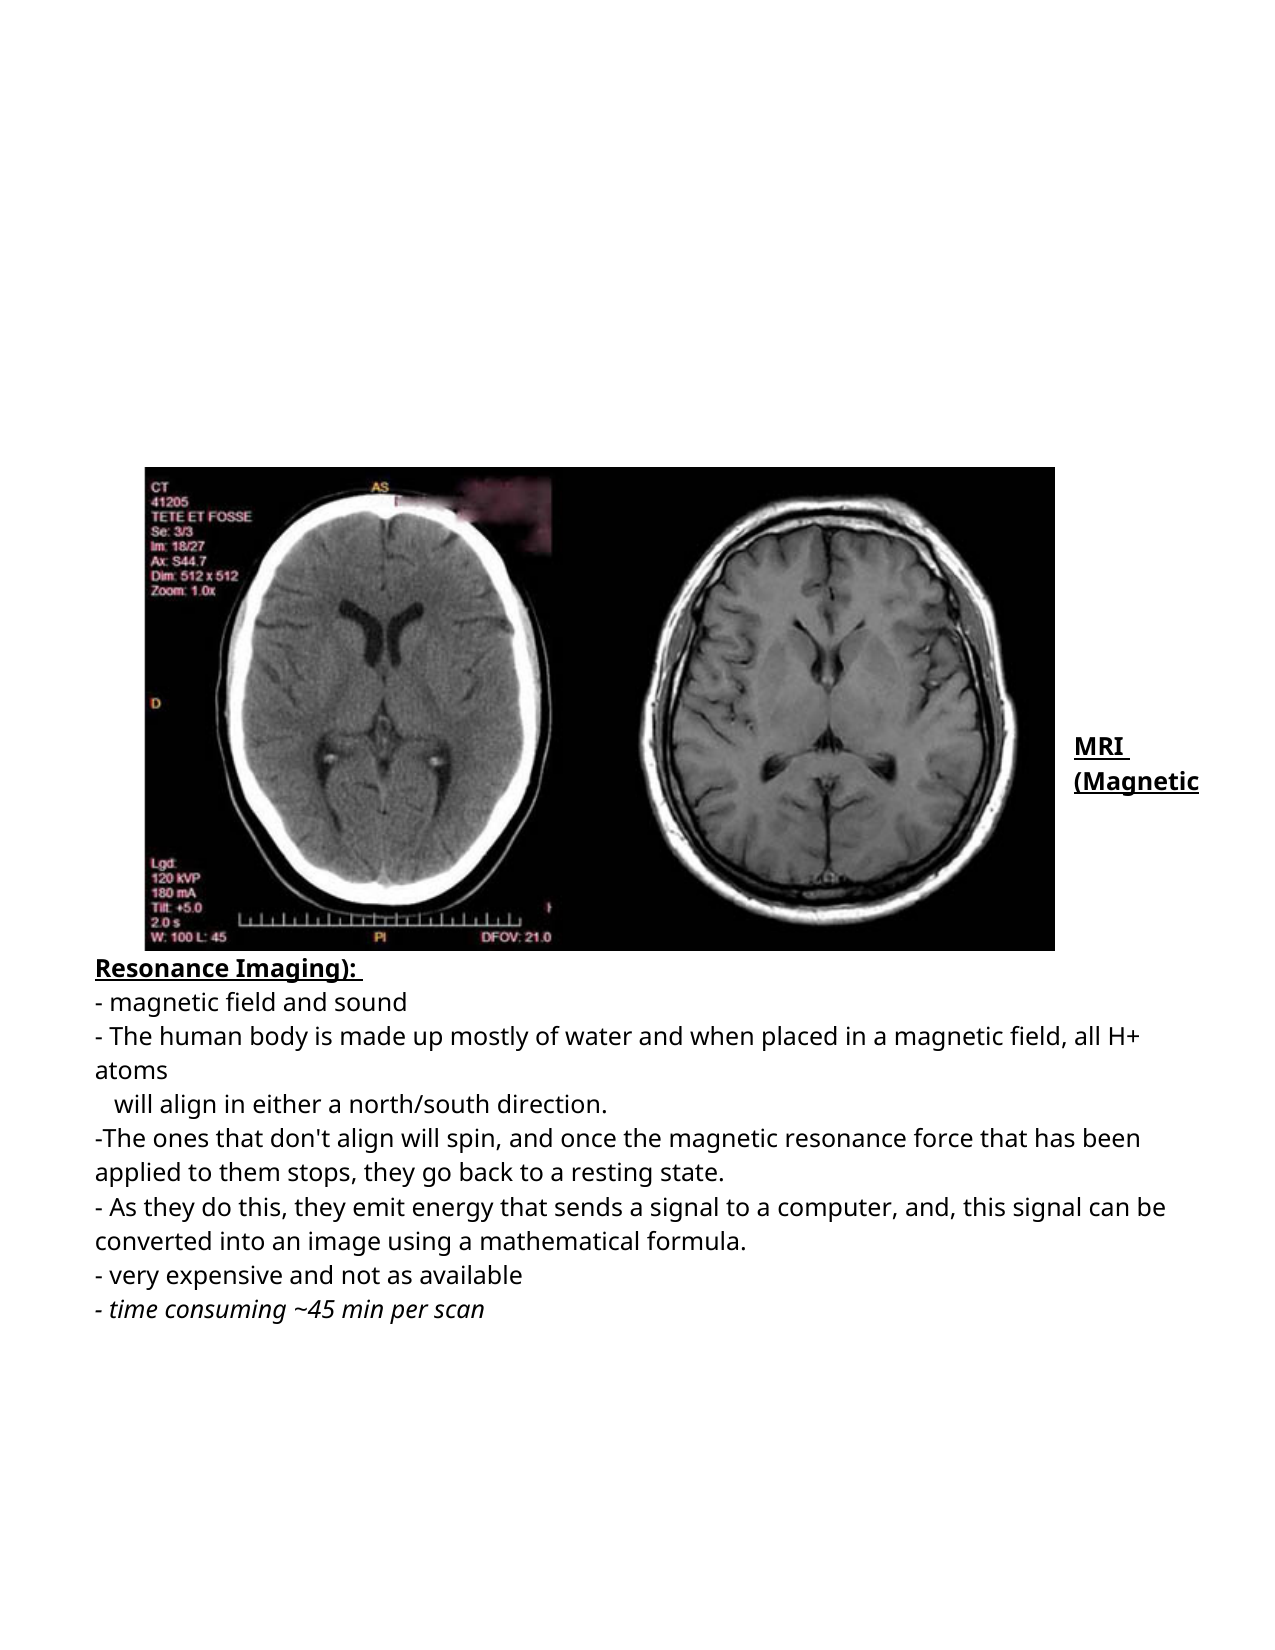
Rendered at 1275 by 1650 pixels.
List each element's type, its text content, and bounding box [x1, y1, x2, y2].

text - As they do this, they emit energy that sends a signal to a computer, and, this signal can be converted into an image using a mathematical formula. [94, 1189, 1204, 1257]
text will align in either a north/south direction. [94, 1087, 1204, 1121]
picture [143, 467, 1055, 951]
text - magnetic field and sound [94, 985, 1204, 1019]
text -The ones that don't align will spin, and once the magnetic resonance force that has been applied to them stops, they go back to a resting state. [94, 1121, 1204, 1189]
text - very expensive and not as available [94, 1257, 1204, 1291]
text - time consuming ~45 min per scan [94, 1291, 1204, 1325]
text MRI (Magnetic Resonance Imaging): [94, 729, 1204, 985]
text - The human body is made up mostly of water and when placed in a magnetic field, all H+ atoms [94, 1019, 1204, 1087]
